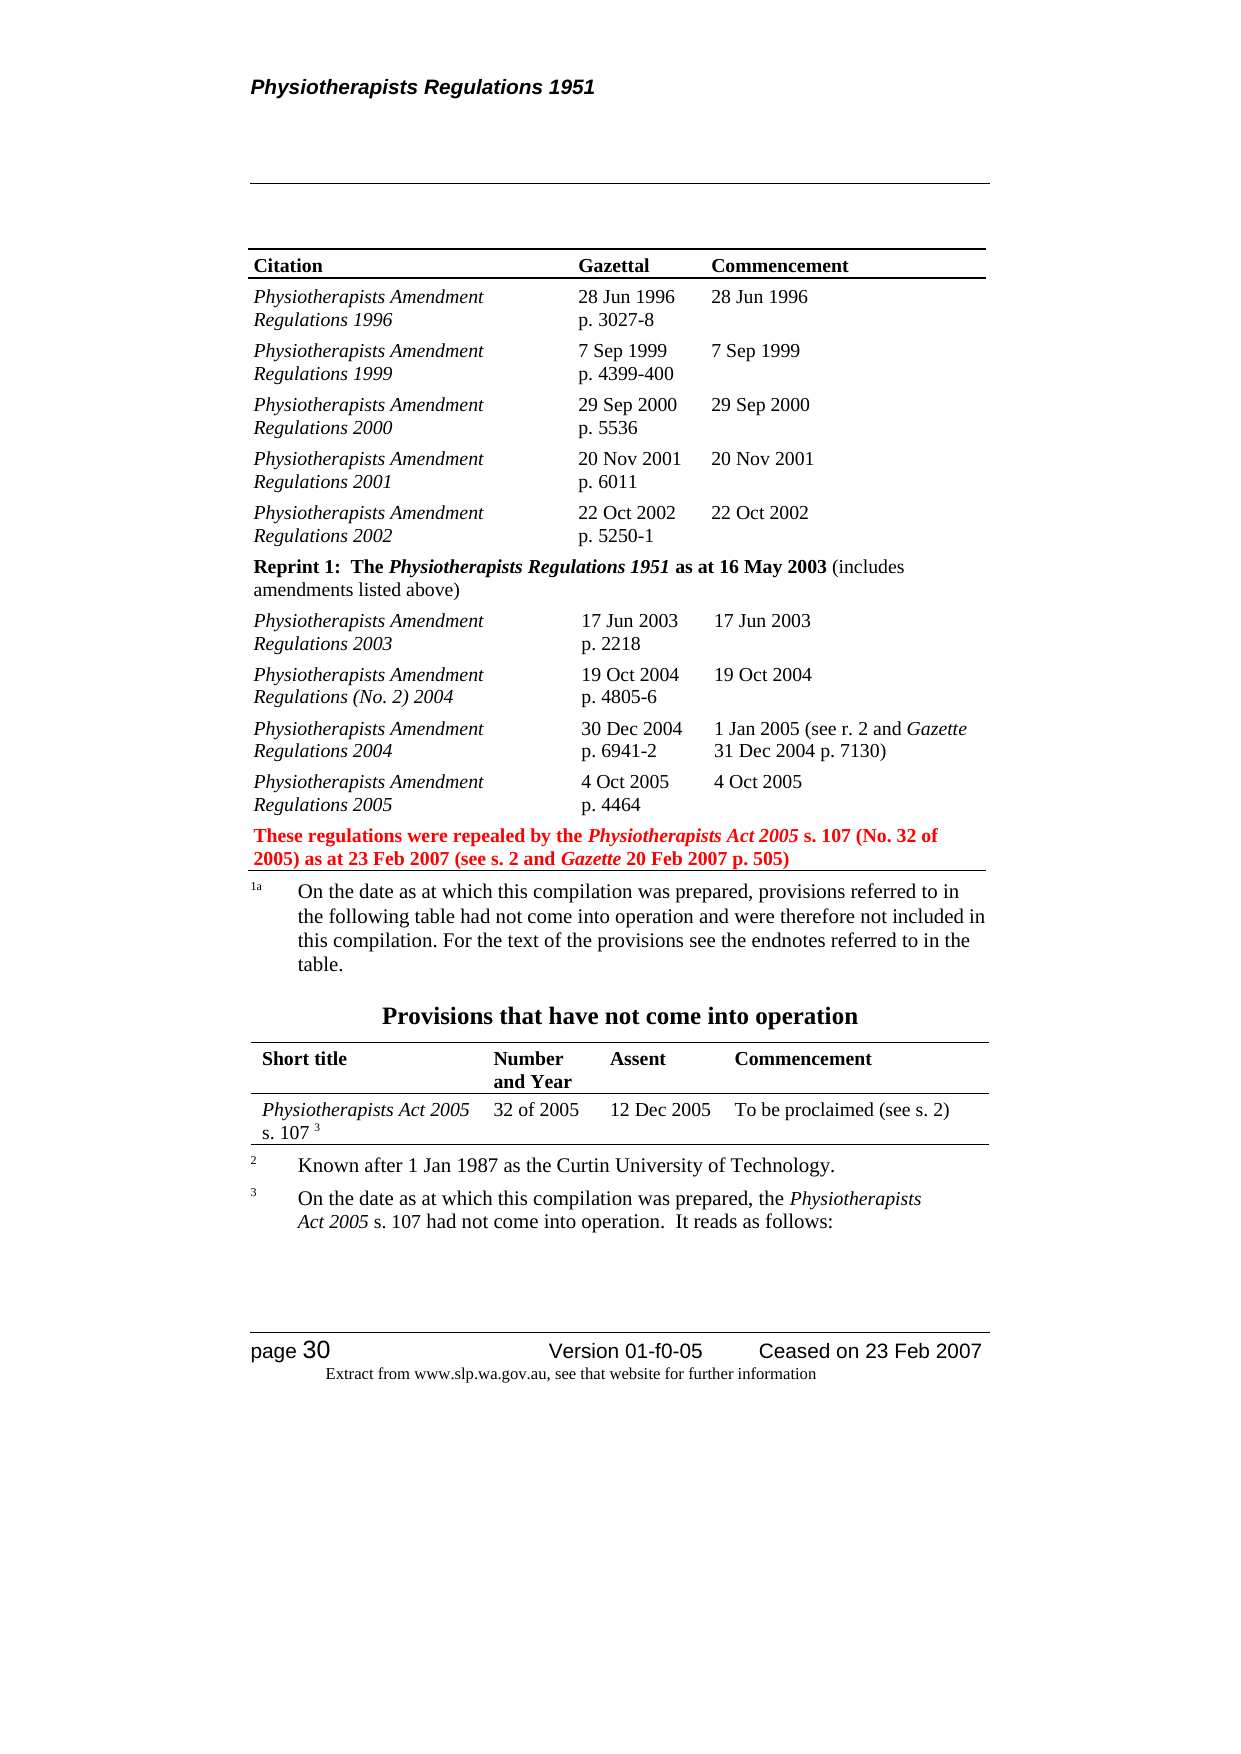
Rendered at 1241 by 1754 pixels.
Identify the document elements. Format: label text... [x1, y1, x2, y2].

table_cell Physiotherapists Amendment Regulations 2000 [248, 385, 572, 438]
table_header Number and Year [482, 1043, 598, 1093]
table_cell 28 Jun 1996 p. 3027-8 [572, 279, 705, 331]
table_cell 7 Sep 1999 p. 4399-400 [572, 331, 705, 384]
subtitle Provisions that have not come into operation [250, 1001, 990, 1029]
text 1a On the date as at which this compilation was prepared, provisions referred to in the following table had not come into operation and were therefore not included in this compilation. For the text of the provisions see the endnotes referred to in the table. [250, 879, 990, 976]
table_cell Physiotherapists Amendment Regulations (No. 2) 2004 [248, 654, 575, 708]
table_header Citation [248, 250, 572, 277]
table_cell These regulations were repealed by the Physiotherapists Act 2005 s. 107 (No. 32 of 2005) as at 23 Feb 2007 (see s. 2 and Gazette 20 Feb 2007 p. 505) [248, 816, 986, 870]
table_cell Physiotherapists Amendment Regulations 1999 [248, 331, 572, 384]
table_cell 28 Jun 1996 [705, 279, 986, 331]
table_cell 7 Sep 1999 [705, 331, 986, 384]
table_cell Reprint 1: The Physiotherapists Regulations 1951 as at 16 May 2003 (includes amendments listed above) [248, 546, 986, 600]
table_cell 22 Oct 2002 [705, 493, 986, 546]
table_cell 12 Dec 2005 [599, 1094, 723, 1144]
table_cell Physiotherapists Amendment Regulations 2004 [248, 708, 575, 762]
table_cell 22 Oct 2002 p. 5250-1 [572, 493, 705, 546]
table_cell Physiotherapists Amendment Regulations 2002 [248, 493, 572, 546]
table_cell 19 Oct 2004 [708, 654, 986, 708]
table_cell Physiotherapists Act 2005 s. 107 3 [251, 1094, 482, 1144]
table_cell 17 Jun 2003 p. 2218 [575, 600, 708, 654]
table_cell 20 Nov 2001 [705, 439, 986, 492]
table_cell 4 Oct 2005 p. 4464 [575, 762, 708, 816]
table_header Gazettal [572, 250, 705, 277]
table_cell Physiotherapists Amendment Regulations 2003 [248, 600, 575, 654]
table_cell Physiotherapists Amendment Regulations 2001 [248, 439, 572, 492]
table_cell 30 Dec 2004 p. 6941-2 [575, 708, 708, 762]
table_header Assent [599, 1043, 723, 1093]
table_cell 1 Jan 2005 (see r. 2 and Gazette 31 Dec 2004 p. 7130) [708, 708, 986, 762]
table_cell Physiotherapists Amendment Regulations 1996 [248, 279, 572, 331]
table_cell 32 of 2005 [482, 1094, 598, 1144]
table_cell 29 Sep 2000 [705, 385, 986, 438]
text 3 On the date as at which this compilation was prepared, the Physiotherapists Act 2005 s. 107 had not come into operation. It reads as follows: [250, 1185, 990, 1233]
table_cell 19 Oct 2004 p. 4805-6 [575, 654, 708, 708]
table_header Short title [251, 1043, 482, 1093]
table_cell 20 Nov 2001 p. 6011 [572, 439, 705, 492]
table_cell Physiotherapists Amendment Regulations 2005 [248, 762, 575, 816]
table_cell 17 Jun 2003 [708, 600, 986, 654]
table_cell 29 Sep 2000 p. 5536 [572, 385, 705, 438]
table_header Commencement [705, 250, 986, 277]
text 2 Known after 1 Jan 1987 as the Curtin University of Technology. [250, 1153, 990, 1177]
table_header Commencement [723, 1043, 989, 1093]
table_cell To be proclaimed (see s. 2) [723, 1094, 989, 1144]
table_cell 4 Oct 2005 [708, 762, 986, 816]
